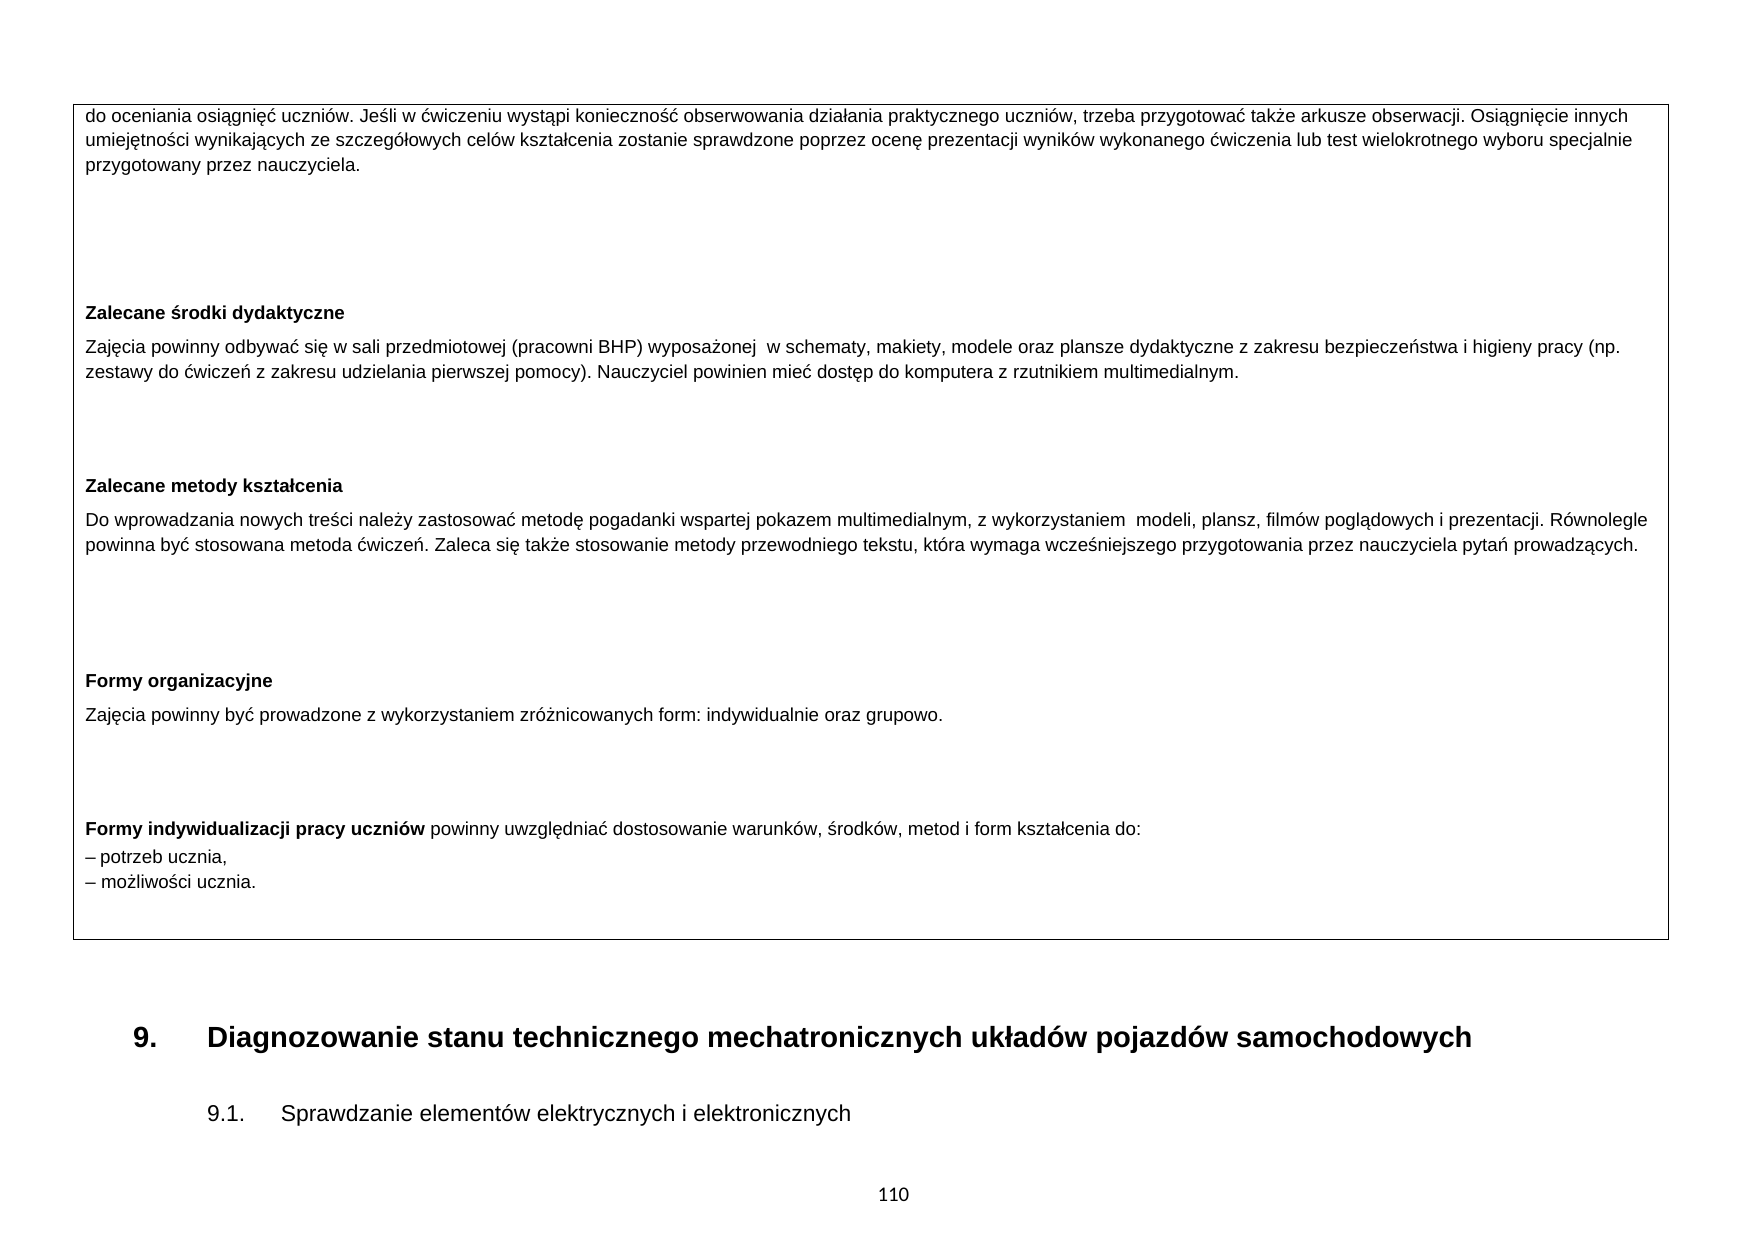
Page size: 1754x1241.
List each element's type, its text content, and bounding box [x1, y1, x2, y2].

text 9. Diagnozowanie stanu technicznego mechatronicznych układów pojazdów samochodowych [133, 1020, 1654, 1054]
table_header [74, 105, 1668, 939]
text 9.1. Sprawdzanie elementów elektrycznych i elektronicznych [207, 1100, 1654, 1127]
